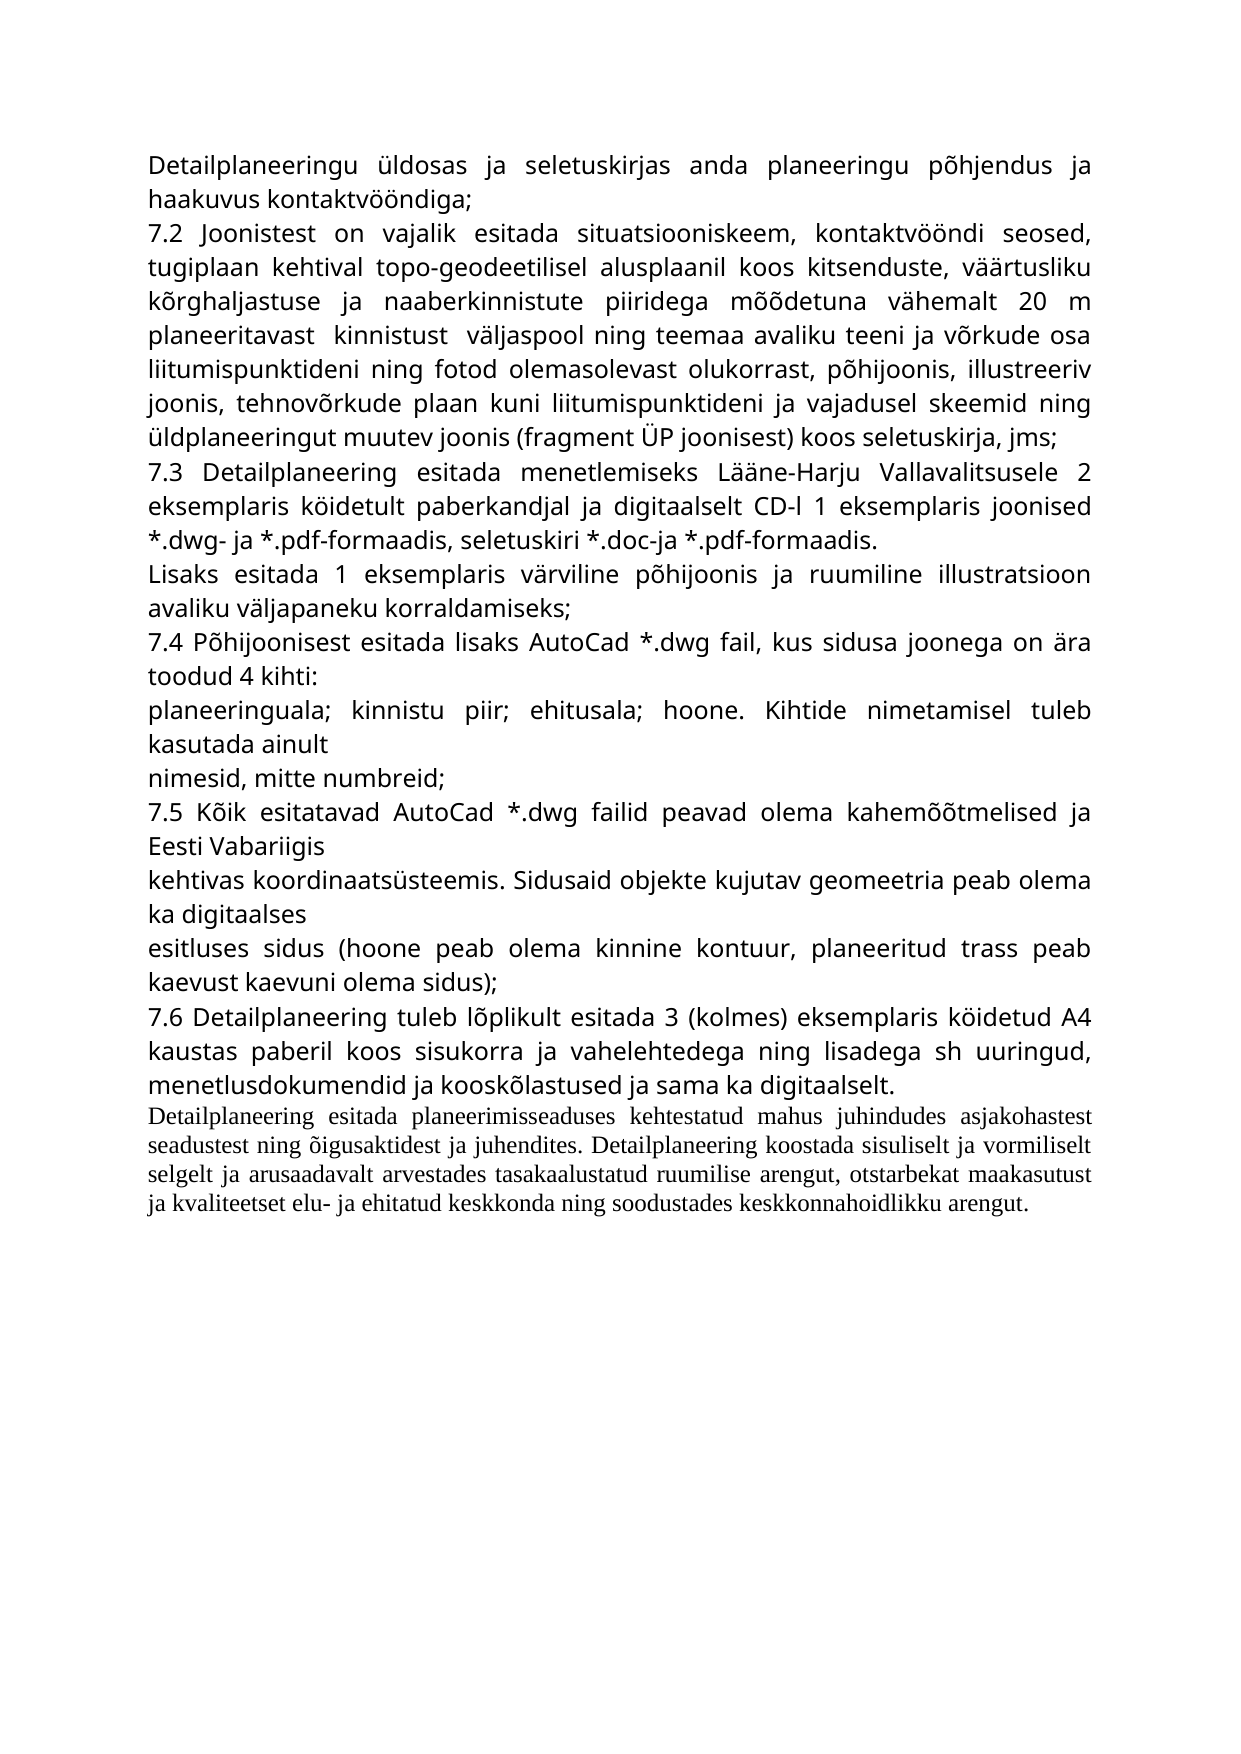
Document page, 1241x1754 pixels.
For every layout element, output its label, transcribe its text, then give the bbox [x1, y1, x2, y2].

text 7.3 Detailplaneering esitada menetlemiseks Lääne-Harju Vallavalitsusele 2 eksemplaris köidetult paberkandjal ja digitaalselt CD-l 1 eksemplaris joonised *.dwg- ja *.pdf-formaadis, seletuskiri *.doc-ja *.pdf-formaadis. [148, 454, 1093, 556]
text 7.5 Kõik esitatavad AutoCad *.dwg failid peavad olema kahemõõtmelised ja Eesti Vabariigis [148, 795, 1093, 863]
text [148, 148, 1093, 216]
text Detailplaneering esitada planeerimisseaduses kehtestatud mahus juhindudes asjakohastest seadustest ning õigusaktidest ja juhendites. Detailplaneering koostada sisuliselt ja vormiliselt selgelt ja arusaadavalt arvestades tasakaalustatud ruumilise arengut, otstarbekat maakasutust ja kvaliteetset elu- ja ehitatud keskkonda ning soodustades keskkonnahoidlikku arengut. [148, 1101, 1093, 1216]
text planeeringuala; kinnistu piir; ehitusala; hoone. Kihtide nimetamisel tuleb kasutada ainult [148, 693, 1093, 761]
text kehtivas koordinaatsüsteemis. Sidusaid objekte kujutav geomeetria peab olema ka digitaalses [148, 863, 1093, 931]
text Lisaks esitada 1 eksemplaris värviline põhijoonis ja ruumiline illustratsioon avaliku väljapaneku korraldamiseks; [148, 556, 1093, 624]
text nimesid, mitte numbreid; [148, 761, 1093, 795]
text 7.2 Joonistest on vajalik esitada situatsiooniskeem, kontaktvööndi seosed, tugiplaan kehtival topo-geodeetilisel alusplaanil koos kitsenduste, väärtusliku kõrghaljastuse ja naaberkinnistute piiridega mõõdetuna vähemalt 20 m planeeritavast kinnistust väljaspool ning teemaa avaliku teeni ja võrkude osa liitumispunktideni ning fotod olemasolevast olukorrast, põhijoonis, illustreeriv joonis, tehnovõrkude plaan kuni liitumispunktideni ja vajadusel skeemid ning üldplaneeringut muutev joonis (fragment ÜP joonisest) koos seletuskirja, jms; [148, 216, 1093, 454]
text esitluses sidus (hoone peab olema kinnine kontuur, planeeritud trass peab kaevust kaevuni olema sidus); [148, 931, 1093, 999]
text 7.4 Põhijoonisest esitada lisaks AutoCad *.dwg fail, kus sidusa joonega on ära toodud 4 kihti: [148, 624, 1093, 693]
text 7.6 Detailplaneering tuleb lõplikult esitada 3 (kolmes) eksemplaris köidetud A4 kaustas paberil koos sisukorra ja vahelehtedega ning lisadega sh uuringud, menetlusdokumendid ja kooskõlastused ja sama ka digitaalselt. [148, 999, 1093, 1101]
